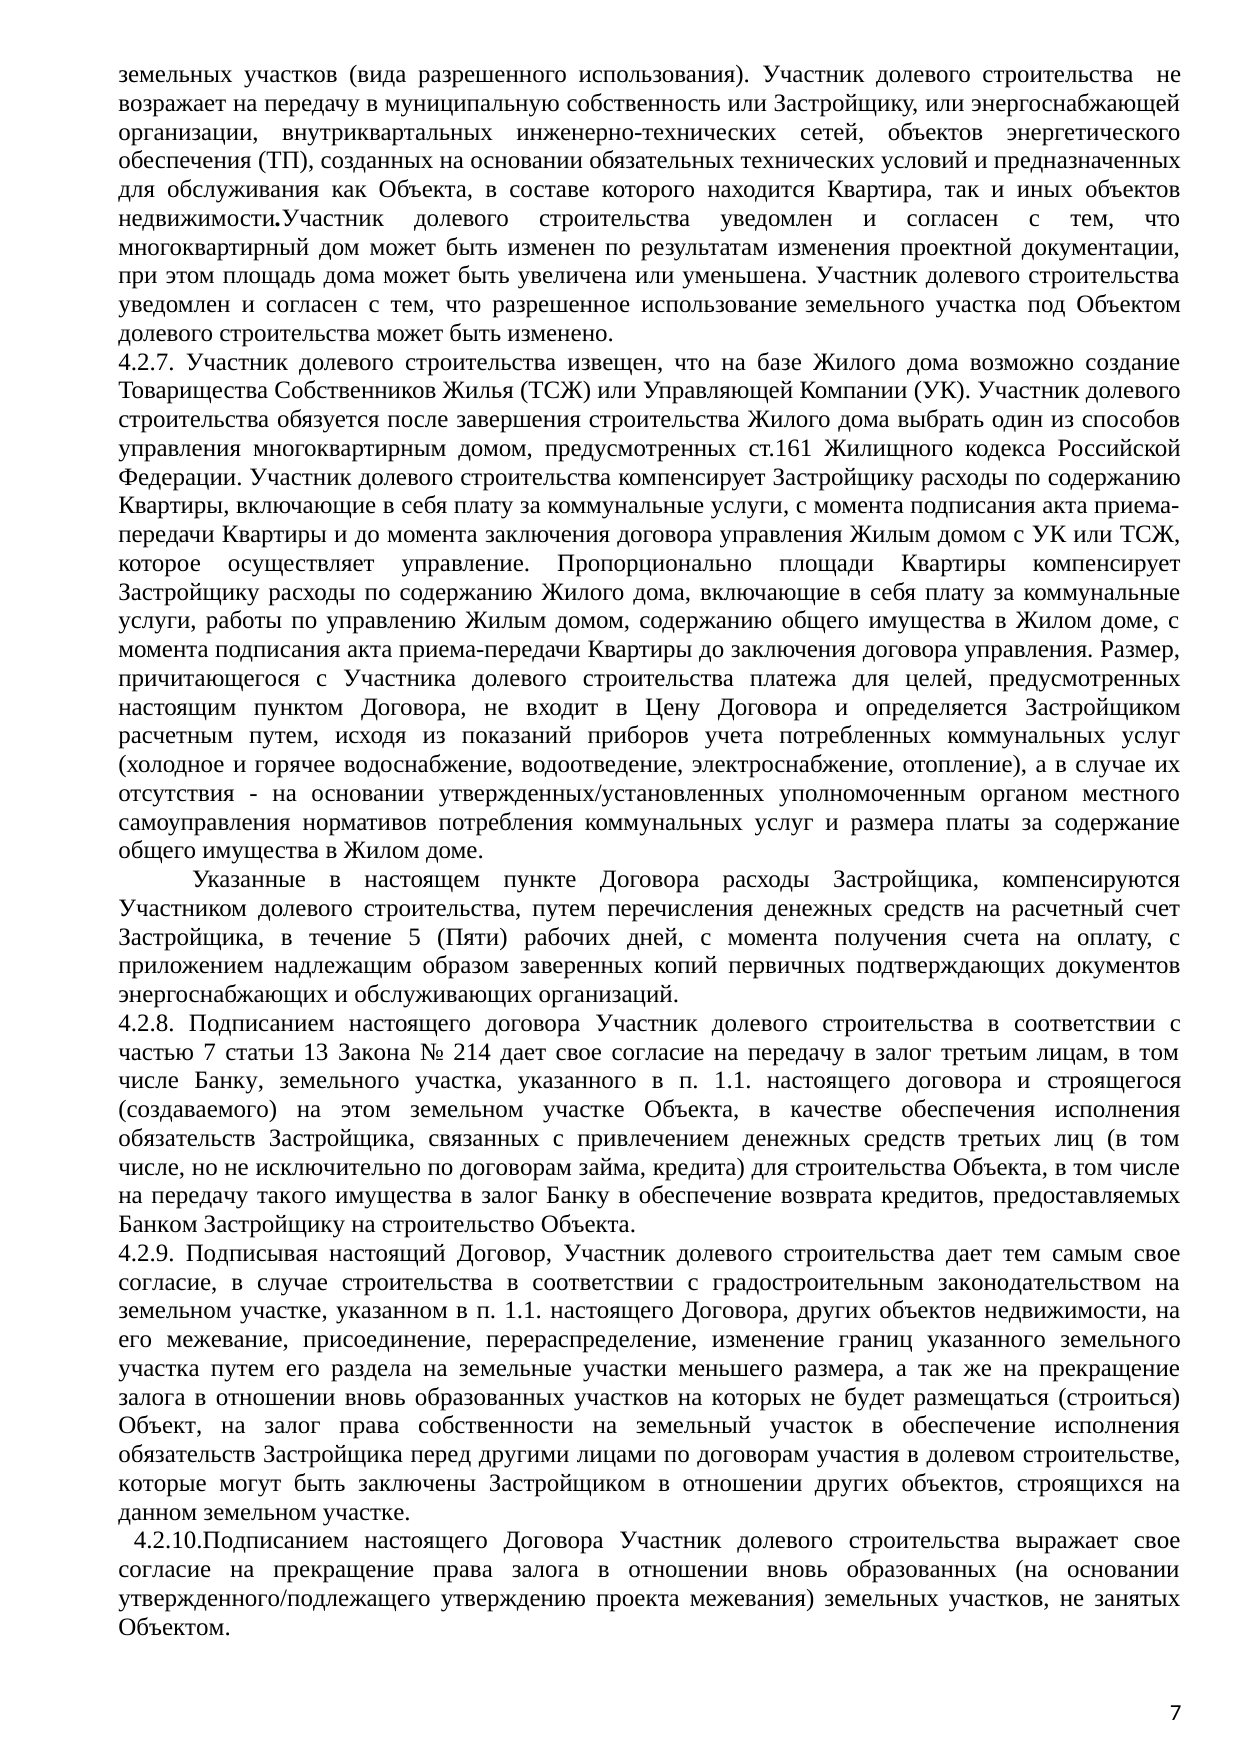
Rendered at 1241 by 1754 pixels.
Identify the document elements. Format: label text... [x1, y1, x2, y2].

text 4.2.9. Подписывая настоящий Договор, Участник долевого строительства дает тем самым свое согласие, в случае строительства в соответствии с градостроительным законодательством на земельном участке, указанном в п. 1.1. настоящего Договора, других объектов недвижимости, на его межевание, присоединение, перераспределение, изменение границ указанного земельного участка путем его раздела на земельные участки меньшего размера, а так же на прекращение залога в отношении вновь образованных участков на которых не будет размещаться (строиться) Объект, на залог права собственности на земельный участок в обеспечение исполнения обязательств Застройщика перед другими лицами по договорам участия в долевом строительстве, которые могут быть заключены Застройщиком в отношении других объектов, строящихся на данном земельном участке. [118, 1238, 1181, 1525]
text Указанные в настоящем пункте Договора расходы Застройщика, компенсируются Участником долевого строительства, путем перечисления денежных средств на расчетный счет Застройщика, в течение 5 (Пяти) рабочих дней, с момента получения счета на оплату, с приложением надлежащим образом заверенных копий первичных подтверждающих документов энергоснабжающих и обслуживающих организаций. [118, 864, 1181, 1008]
text 4.2.7. Участник долевого строительства извещен, что на базе Жилого дома возможно создание Товарищества Собственников Жилья (ТСЖ) или Управляющей Компании (УК). Участник долевого строительства обязуется после завершения строительства Жилого дома выбрать один из способов управления многоквартирным домом, предусмотренных ст.161 Жилищного кодекса Российской Федерации. Участник долевого строительства компенсирует Застройщику расходы по содержанию Квартиры, включающие в себя плату за коммунальные услуги, с момента подписания акта приема-передачи Квартиры и до момента заключения договора управления Жилым домом с УК или ТСЖ, которое осуществляет управление. Пропорционально площади Квартиры компенсирует Застройщику расходы по содержанию Жилого дома, включающие в себя плату за коммунальные услуги, работы по управлению Жилым домом, содержанию общего имущества в Жилом доме, с момента подписания акта приема-передачи Квартиры до заключения договора управления. Размер, причитающегося с Участника долевого строительства платежа для целей, предусмотренных настоящим пунктом Договора, не входит в Цену Договора и определяется Застройщиком расчетным путем, исходя из показаний приборов учета потребленных коммунальных услуг (холодное и горячее водоснабжение, водоотведение, электроснабжение, отопление), а в случае их отсутствия - на основании утвержденных/установленных уполномоченным органом местного самоуправления нормативов потребления коммунальных услуг и размера платы за содержание общего имущества в Жилом доме. [118, 347, 1181, 864]
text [118, 59, 1181, 347]
text 4.2.8. Подписанием настоящего договора Участник долевого строительства в соответствии с частью 7 статьи 13 Закона № 214 дает свое согласие на передачу в залог третьим лицам, в том числе Банку, земельного участка, указанного в п. 1.1. настоящего договора и строящегося (создаваемого) на этом земельном участке Объекта, в качестве обеспечения исполнения обязательств Застройщика, связанных с привлечением денежных средств третьих лиц (в том числе, но не исключительно по договорам займа, кредита) для строительства Объекта, в том числе на передачу такого имущества в залог Банку в обеспечение возврата кредитов, предоставляемых Банком Застройщику на строительство Объекта. [118, 1008, 1181, 1238]
text 4.2.10.Подписанием настоящего Договора Участник долевого строительства выражает свое согласие на прекращение права залога в отношении вновь образованных (на основании утвержденного/подлежащего утверждению проекта межевания) земельных участков, не занятых Объектом. [118, 1525, 1181, 1640]
